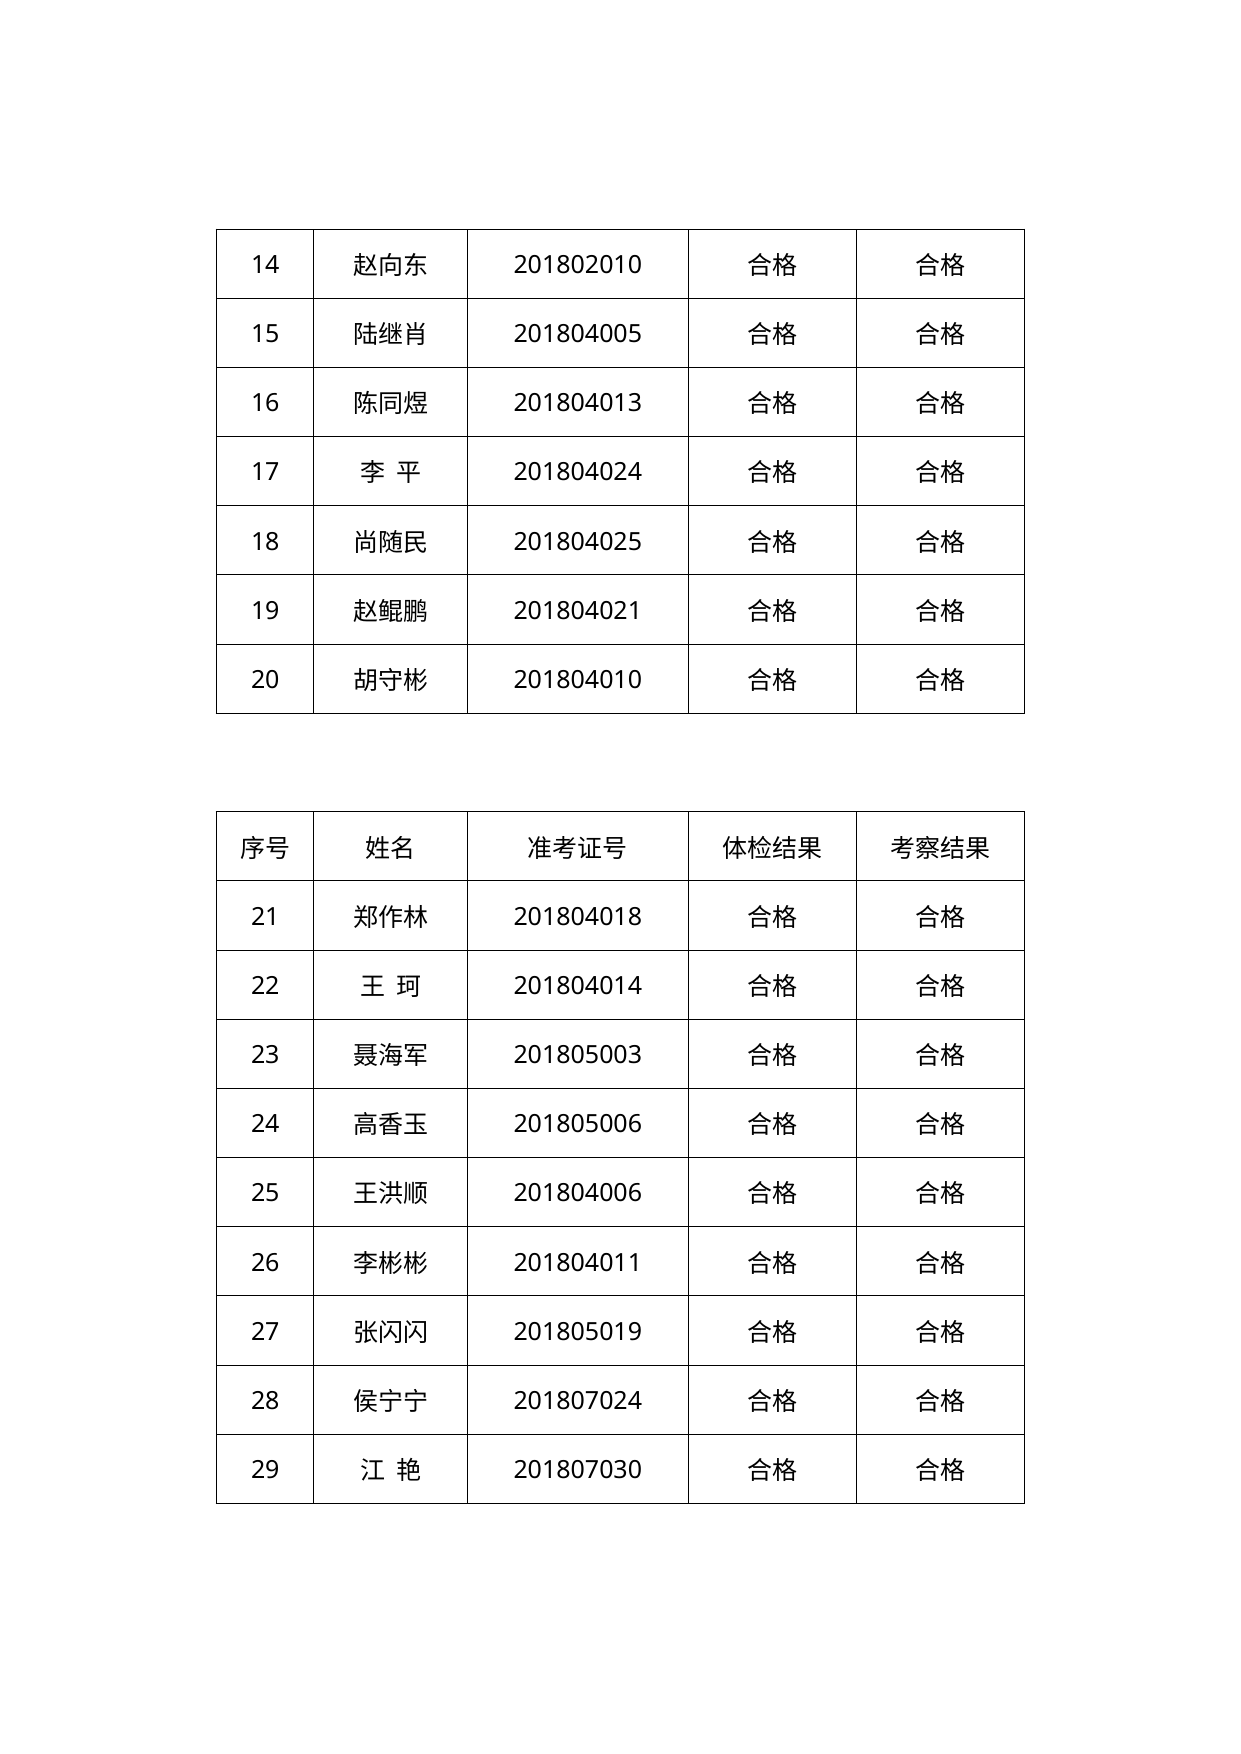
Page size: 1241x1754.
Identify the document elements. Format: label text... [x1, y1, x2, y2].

table_cell 201804021 [468, 575, 688, 643]
table_cell 15 [217, 299, 313, 367]
table_cell 14 [217, 230, 313, 298]
table_cell 张闪闪 [314, 1296, 467, 1364]
table_cell 聂海军 [314, 1020, 467, 1088]
table_cell 201807024 [468, 1366, 688, 1434]
table_cell 26 [217, 1227, 313, 1295]
table_cell 21 [217, 881, 313, 949]
table_cell 合格 [857, 1366, 1024, 1434]
table_cell 201804018 [468, 881, 688, 949]
table_cell 合格 [689, 437, 856, 505]
table_cell 侯宁宁 [314, 1366, 467, 1434]
table_cell 合格 [857, 368, 1024, 436]
table_cell 201804011 [468, 1227, 688, 1295]
table_cell 李彬彬 [314, 1227, 467, 1295]
table_cell 合格 [857, 437, 1024, 505]
table_cell 高香玉 [314, 1089, 467, 1157]
table_cell 201804013 [468, 368, 688, 436]
table_cell 22 [217, 951, 313, 1019]
table_cell 胡守彬 [314, 645, 467, 713]
table_cell 合格 [689, 881, 856, 949]
table_cell 合格 [689, 230, 856, 298]
table_cell 合格 [689, 1227, 856, 1295]
table_cell 尚随民 [314, 506, 467, 574]
table_header 姓名 [314, 812, 467, 880]
table_cell 28 [217, 1366, 313, 1434]
table_cell 合格 [857, 575, 1024, 643]
table_cell 王洪顺 [314, 1158, 467, 1226]
table_cell 合格 [857, 1296, 1024, 1364]
table_cell 合格 [857, 1158, 1024, 1226]
table_cell 201802010 [468, 230, 688, 298]
table_cell 合格 [689, 1158, 856, 1226]
table_cell 24 [217, 1089, 313, 1157]
table_cell 23 [217, 1020, 313, 1088]
table_cell 合格 [857, 1020, 1024, 1088]
table_cell 合格 [857, 645, 1024, 713]
table_cell 陆继肖 [314, 299, 467, 367]
table_cell 合格 [857, 1089, 1024, 1157]
table_cell 29 [217, 1435, 313, 1503]
table_cell 江 艳 [314, 1435, 467, 1503]
table_cell 合格 [689, 1366, 856, 1434]
table_cell 合格 [689, 645, 856, 713]
table_cell 陈同煜 [314, 368, 467, 436]
table_cell 27 [217, 1296, 313, 1364]
table_cell 合格 [857, 506, 1024, 574]
table_cell 赵向东 [314, 230, 467, 298]
table_cell 赵鲲鹏 [314, 575, 467, 643]
table_header 准考证号 [468, 812, 688, 880]
table_cell 李 平 [314, 437, 467, 505]
table_cell 201805019 [468, 1296, 688, 1364]
table_cell 合格 [689, 1435, 856, 1503]
table_header 考察结果 [857, 812, 1024, 880]
table_cell 201804014 [468, 951, 688, 1019]
table_cell 201804024 [468, 437, 688, 505]
table_cell 合格 [689, 1020, 856, 1088]
table_cell 合格 [689, 575, 856, 643]
table_cell 25 [217, 1158, 313, 1226]
table_cell 合格 [857, 1435, 1024, 1503]
table_cell 201804006 [468, 1158, 688, 1226]
table_cell 201805003 [468, 1020, 688, 1088]
table_cell 合格 [689, 951, 856, 1019]
table_cell 郑作林 [314, 881, 467, 949]
table_cell 合格 [689, 506, 856, 574]
table_cell 合格 [857, 951, 1024, 1019]
table_cell 17 [217, 437, 313, 505]
table_cell 201804025 [468, 506, 688, 574]
table_cell 合格 [857, 1227, 1024, 1295]
table_cell 201804010 [468, 645, 688, 713]
table_cell 合格 [689, 1089, 856, 1157]
table_cell 19 [217, 575, 313, 643]
table_cell 王 珂 [314, 951, 467, 1019]
table_cell 201807030 [468, 1435, 688, 1503]
table_cell 16 [217, 368, 313, 436]
table_cell 合格 [857, 881, 1024, 949]
table_cell 合格 [857, 299, 1024, 367]
table_cell 201804005 [468, 299, 688, 367]
table_cell 18 [217, 506, 313, 574]
table_header 体检结果 [689, 812, 856, 880]
table_cell 合格 [857, 230, 1024, 298]
table_cell 合格 [689, 1296, 856, 1364]
table_cell 合格 [689, 299, 856, 367]
table_cell 201805006 [468, 1089, 688, 1157]
table_header 序号 [217, 812, 313, 880]
table_cell 合格 [689, 368, 856, 436]
table_cell 20 [217, 645, 313, 713]
